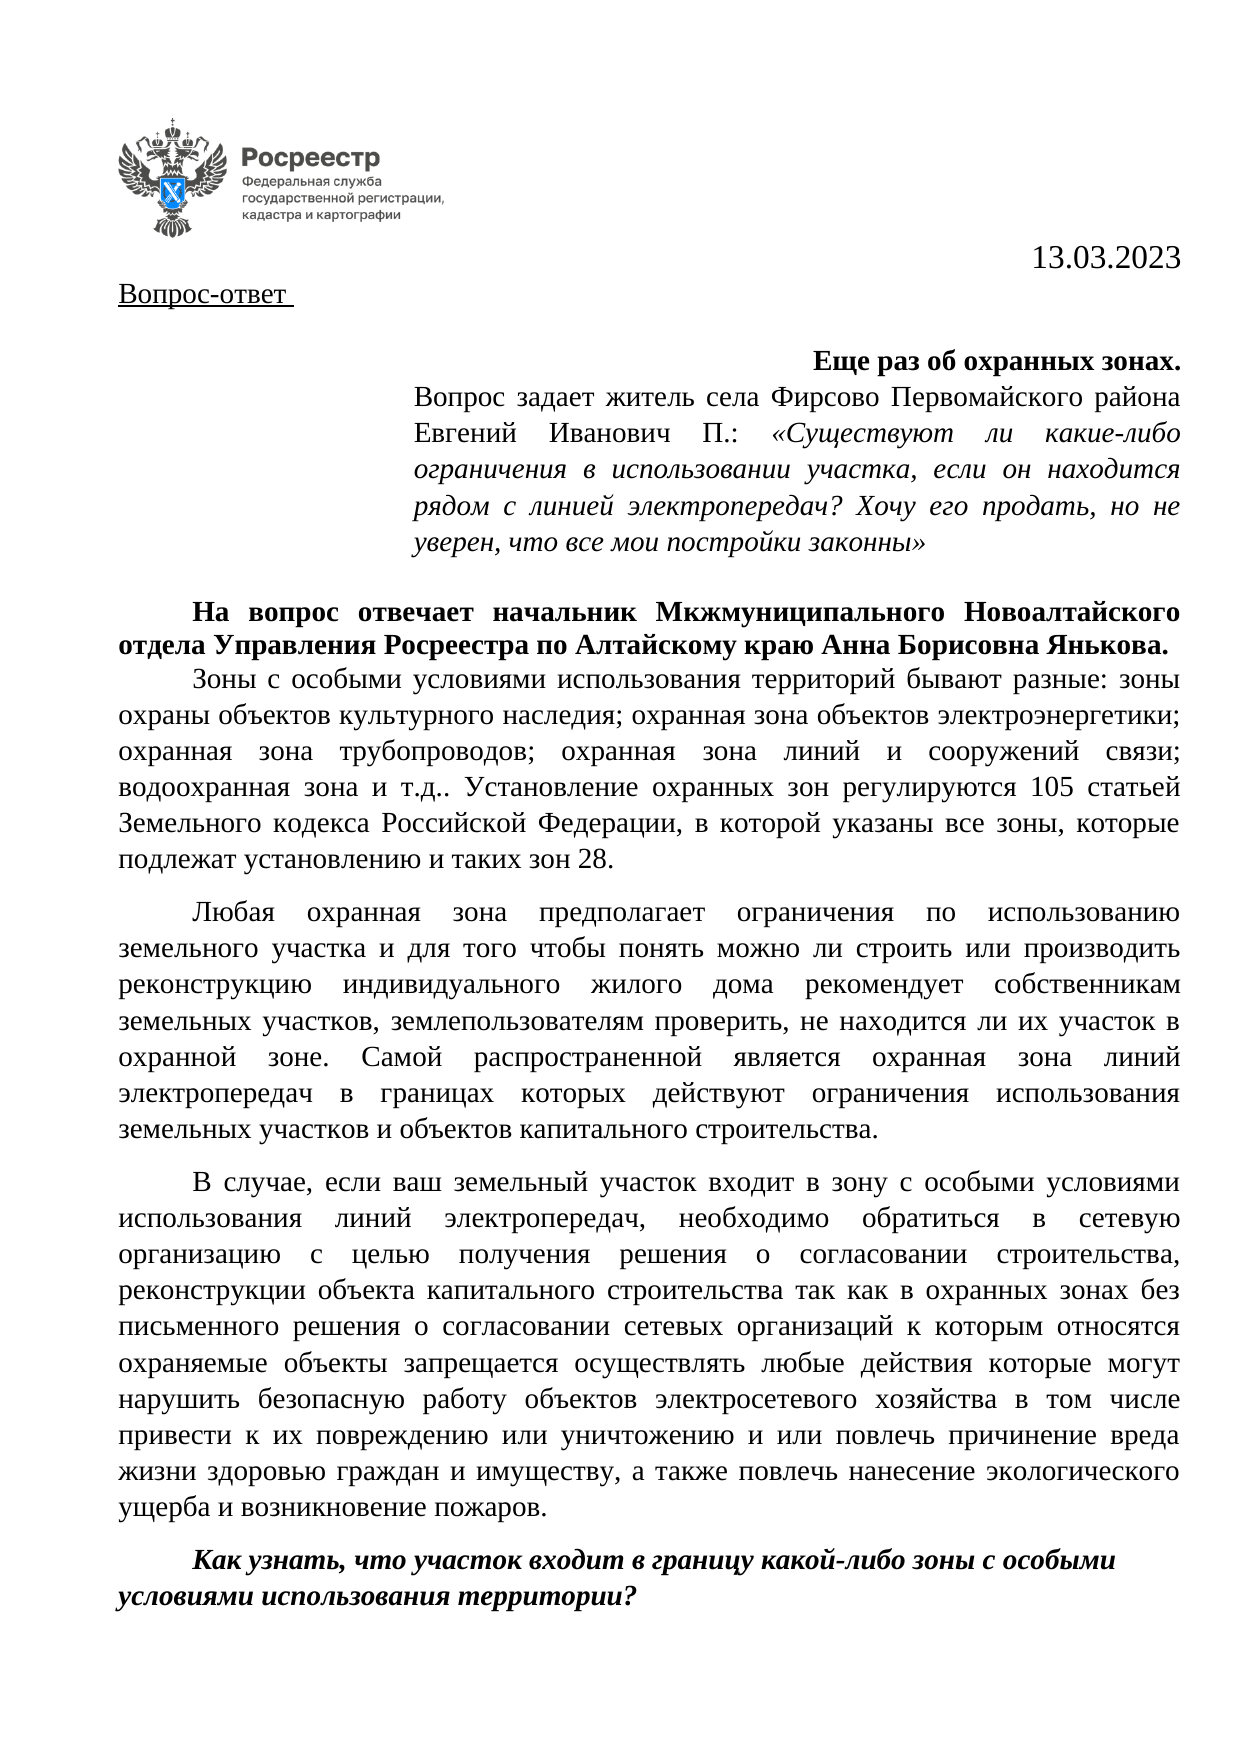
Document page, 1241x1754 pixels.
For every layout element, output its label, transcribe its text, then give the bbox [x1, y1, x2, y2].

text В случае, если ваш земельный участок входит в зону с особыми условиями использования линий электропередач, необходимо обратиться в сетевую организацию с целью получения решения о согласовании строительства, реконструкции объекта капитального строительства так как в охранных зонах без письменного решения о согласовании сетевых организаций к которым относятся охраняемые объекты запрещается осуществлять любые действия которые могут нарушить безопасную работу объектов электросетевого хозяйства в том числе привести к их повреждению или уничтожению и или повлечь причинение вреда жизни здоровью граждан и имуществу, а также повлечь нанесение экологического ущерба и возникновение пожаров. [118, 1164, 1181, 1523]
text Вопрос-ответ [118, 276, 1181, 310]
text Зоны с особыми условиями использования территорий бывают разные: зоны охраны объектов культурного наследия; охранная зона объектов электроэнергетики; охранная зона трубопроводов; охранная зона линий и сооружений связи; водоохранная зона и т.д.. Установление охранных зон регулируются 105 статьей Земельного кодекса Российской Федерации, в которой указаны все зоны, которые подлежат установлению и таких зон 28. [118, 839, 1181, 875]
text Любая охранная зона предполагает ограничения по использованию земельного участка и для того чтобы понять можно ли строить или производить реконструкцию индивидуального жилого дома рекомендует собственникам земельных участков, землепользователям проверить, не находится ли их участок в охранной зоне. Самой распространенной является охранная зона линий электропередач в границах которых действуют ограничения использования земельных участков и объектов капитального строительства. [118, 894, 1181, 1003]
text На вопрос отвечает начальник Мкжмуниципального Новоалтайского отдела Управления Росреестра по Алтайскому краю Анна Борисовна Янькова. [118, 594, 1181, 661]
text Как узнать, что участок входит в границу какой-либо зоны с особыми условиями использования территории? [118, 1542, 1181, 1612]
text 13.03.2023 [118, 238, 1181, 276]
picture [118, 118, 444, 238]
text Зоны с особыми условиями использования территорий бывают разные: зоны охраны объектов культурного наследия; охранная зона объектов электроэнергетики; охранная зона трубопроводов; охранная зона линий и сооружений связи; водоохранная зона и т.д.. Установление охранных зон регулируются 105 статьей Земельного кодекса Российской Федерации, в которой указаны все зоны, которые подлежат установлению и таких зон 28. [118, 661, 1181, 805]
text Вопрос задает житель села Фирсово Первомайского района Евгений Иванович П.: «Существуют ли какие-либо ограничения в использовании участка, если он находится рядом с линией электропередач? Хочу его продать, но не уверен, что все мои постройки законны» [413, 379, 1181, 557]
text Еще раз об охранных зонах. [413, 343, 1181, 377]
text Любая охранная зона предполагает ограничения по использованию земельного участка и для того чтобы понять можно ли строить или производить реконструкцию индивидуального жилого дома рекомендует собственникам земельных участков, землепользователям проверить, не находится ли их участок в охранной зоне. Самой распространенной является охранная зона линий электропередач в границах которых действуют ограничения использования земельных участков и объектов капитального строительства. [118, 1036, 1181, 1145]
